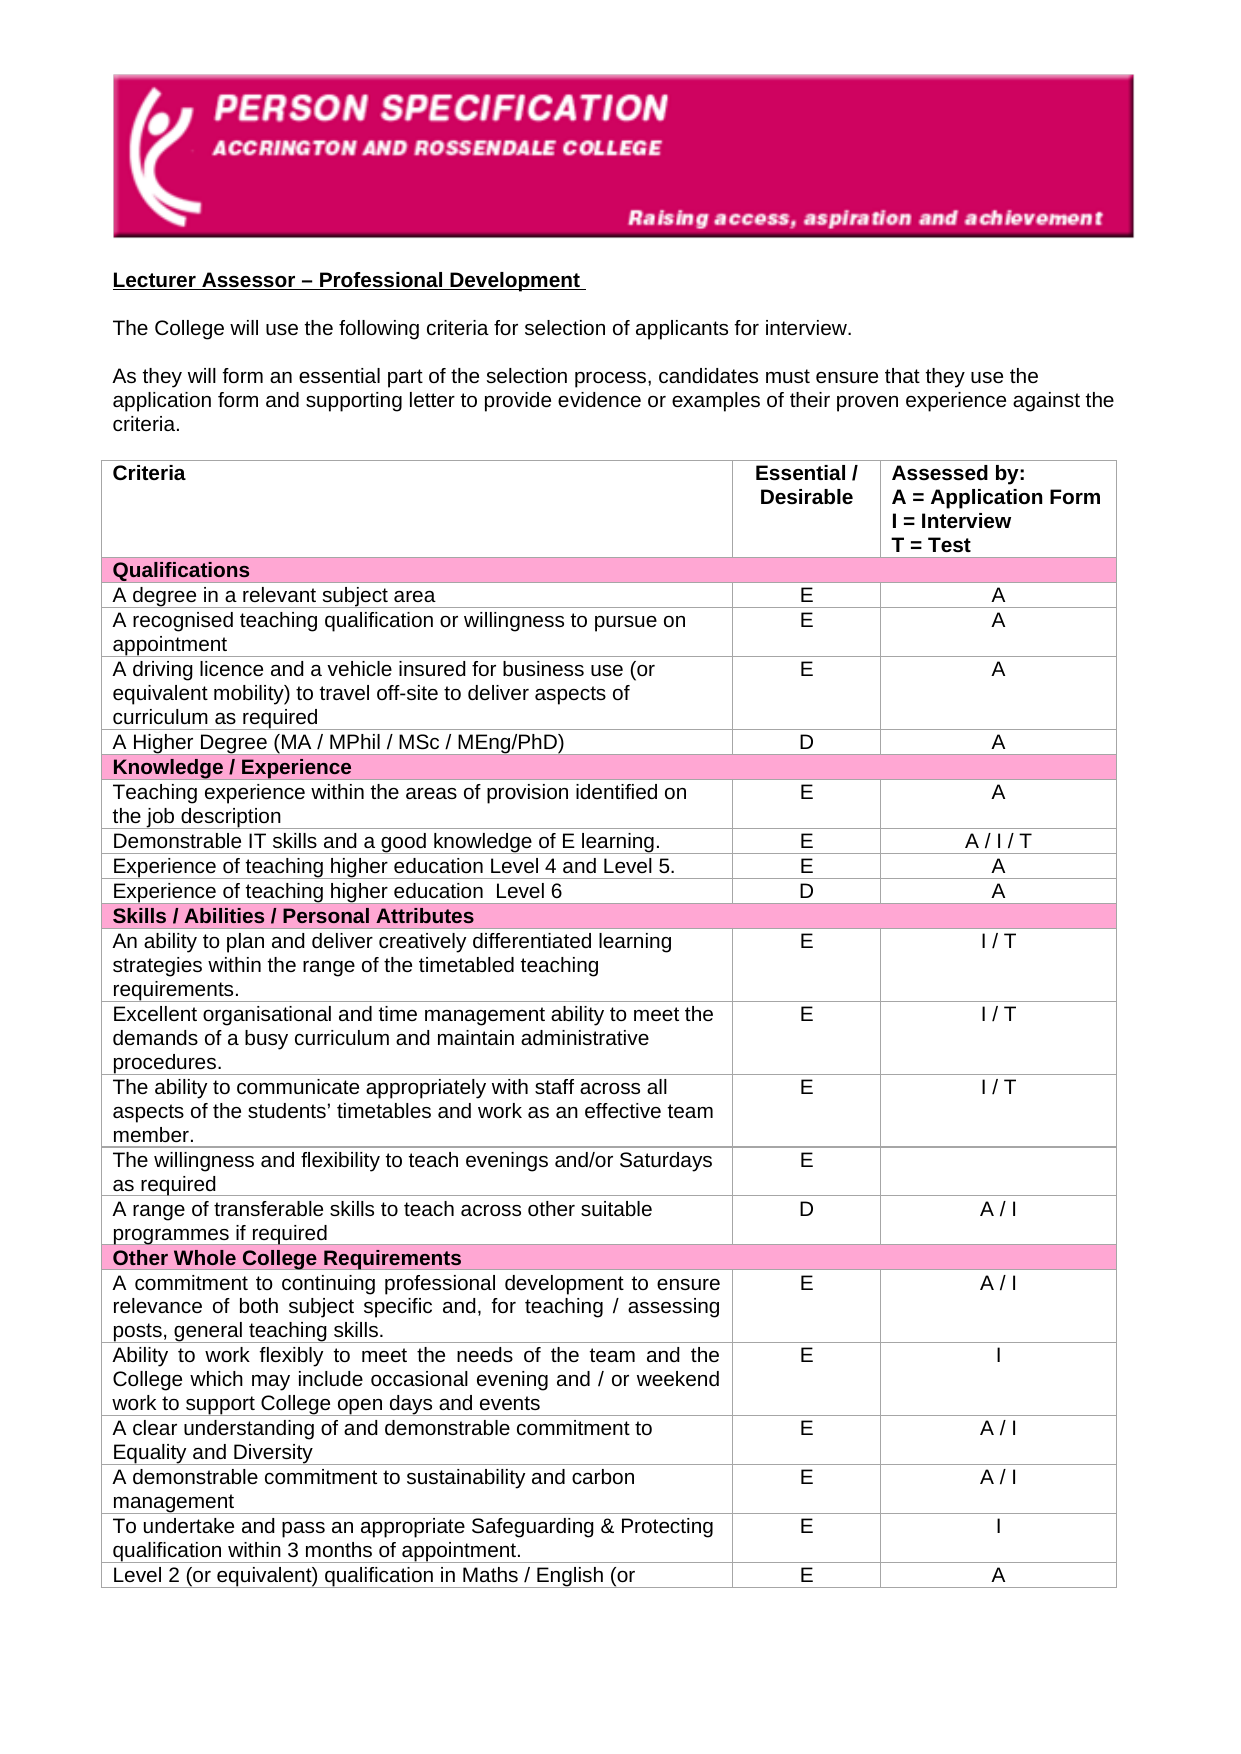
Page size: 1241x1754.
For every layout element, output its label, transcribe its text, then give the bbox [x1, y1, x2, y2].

table_cell [881, 1148, 1116, 1195]
table_cell A [881, 879, 1116, 903]
table_cell A / I / T [881, 829, 1116, 853]
table_cell The willingness and flexibility to teach evenings and/or Saturdays as required [102, 1148, 732, 1195]
table_cell A / I [881, 1196, 1116, 1244]
table_cell E [733, 1514, 880, 1562]
table_cell E [733, 1465, 880, 1513]
table_cell Knowledge / Experience [102, 755, 1116, 779]
table_cell E [733, 854, 880, 878]
table_cell I / T [881, 1002, 1116, 1073]
table_cell A degree in a relevant subject area [102, 583, 732, 607]
text The College will use the following criteria for selection of applicants for interview. [112, 316, 1128, 340]
table_cell E [733, 583, 880, 607]
table_cell E [733, 1075, 880, 1146]
table_cell E [733, 1148, 880, 1195]
table_cell E [733, 1343, 880, 1415]
table_cell A [881, 608, 1116, 656]
table_cell A [881, 854, 1116, 878]
table_cell E [733, 657, 880, 729]
text As they will form an essential part of the selection process, candidates must ensure that they use the application form and supporting letter to provide evidence or examples of their proven experience against the criteria. [112, 364, 1128, 436]
table_cell A / I [881, 1416, 1116, 1464]
table_header Assessed by: A = Application Form I = Interview T = Test [881, 461, 1116, 557]
table_cell A range of transferable skills to teach across other suitable programmes if required [102, 1196, 732, 1244]
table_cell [102, 1563, 732, 1587]
table_cell A recognised teaching qualification or willingness to pursue on appointment [102, 608, 732, 656]
table_cell E [733, 829, 880, 853]
text Lecturer Assessor – Professional Development [112, 268, 1128, 292]
table_cell A driving licence and a vehicle insured for business use (or equivalent mobility) to travel off-site to deliver aspects of curriculum as required [102, 657, 732, 729]
table_cell Skills / Abilities / Personal Attributes [102, 904, 1116, 928]
table_cell Teaching experience within the areas of provision identified on the job description [102, 780, 732, 828]
table_cell Ability to work flexibly to meet the needs of the team and the College which may include occasional evening and / or weekend work to support College open days and events [102, 1343, 732, 1415]
table_cell E [733, 780, 880, 828]
table_cell E [733, 1002, 880, 1073]
table_cell A [881, 583, 1116, 607]
table_cell A commitment to continuing professional development to ensure relevance of both subject specific and, for teaching / assessing posts, general teaching skills. [102, 1270, 732, 1342]
table_cell E [733, 1270, 880, 1342]
table_cell A / I [881, 1465, 1116, 1513]
table_cell E [733, 929, 880, 1001]
table_cell Qualifications [102, 558, 1116, 582]
table_cell I / T [881, 1075, 1116, 1146]
table_cell I / T [881, 929, 1116, 1001]
table_header Essential / Desirable [733, 461, 880, 557]
table_cell To undertake and pass an appropriate Safeguarding & Protecting qualification within 3 months of appointment. [102, 1514, 732, 1562]
table_cell I [881, 1514, 1116, 1562]
table_cell D [733, 879, 880, 903]
table_cell Excellent organisational and time management ability to meet the demands of a busy curriculum and maintain administrative procedures. [102, 1002, 732, 1073]
table_cell Demonstrable IT skills and a good knowledge of E learning. [102, 829, 732, 853]
table_cell E [733, 1563, 880, 1587]
table_cell Experience of teaching higher education Level 6 [102, 879, 732, 903]
table_header Criteria [102, 461, 732, 557]
table_cell A [881, 730, 1116, 754]
table_cell A clear understanding of and demonstrable commitment to Equality and Diversity [102, 1416, 732, 1464]
table_cell A / I [881, 1270, 1116, 1342]
table_cell A demonstrable commitment to sustainability and carbon management [102, 1465, 732, 1513]
table_cell D [733, 730, 880, 754]
table_cell A [881, 657, 1116, 729]
table_cell Experience of teaching higher education Level 4 and Level 5. [102, 854, 732, 878]
table_cell An ability to plan and deliver creatively differentiated learning strategies within the range of the timetabled teaching requirements. [102, 929, 732, 1001]
table_cell Other Whole College Requirements [102, 1245, 1116, 1269]
table_cell D [733, 1196, 880, 1244]
table_cell A [881, 1563, 1116, 1587]
table_cell E [733, 1416, 880, 1464]
table_cell I [881, 1343, 1116, 1415]
table_cell E [733, 608, 880, 656]
table_cell A Higher Degree (MA / MPhil / MSc / MEng/PhD) [102, 730, 732, 754]
picture [112, 73, 1136, 240]
table_cell A [881, 780, 1116, 828]
table_cell The ability to communicate appropriately with staff across all aspects of the students’ timetables and work as an effective team member. [102, 1075, 732, 1146]
